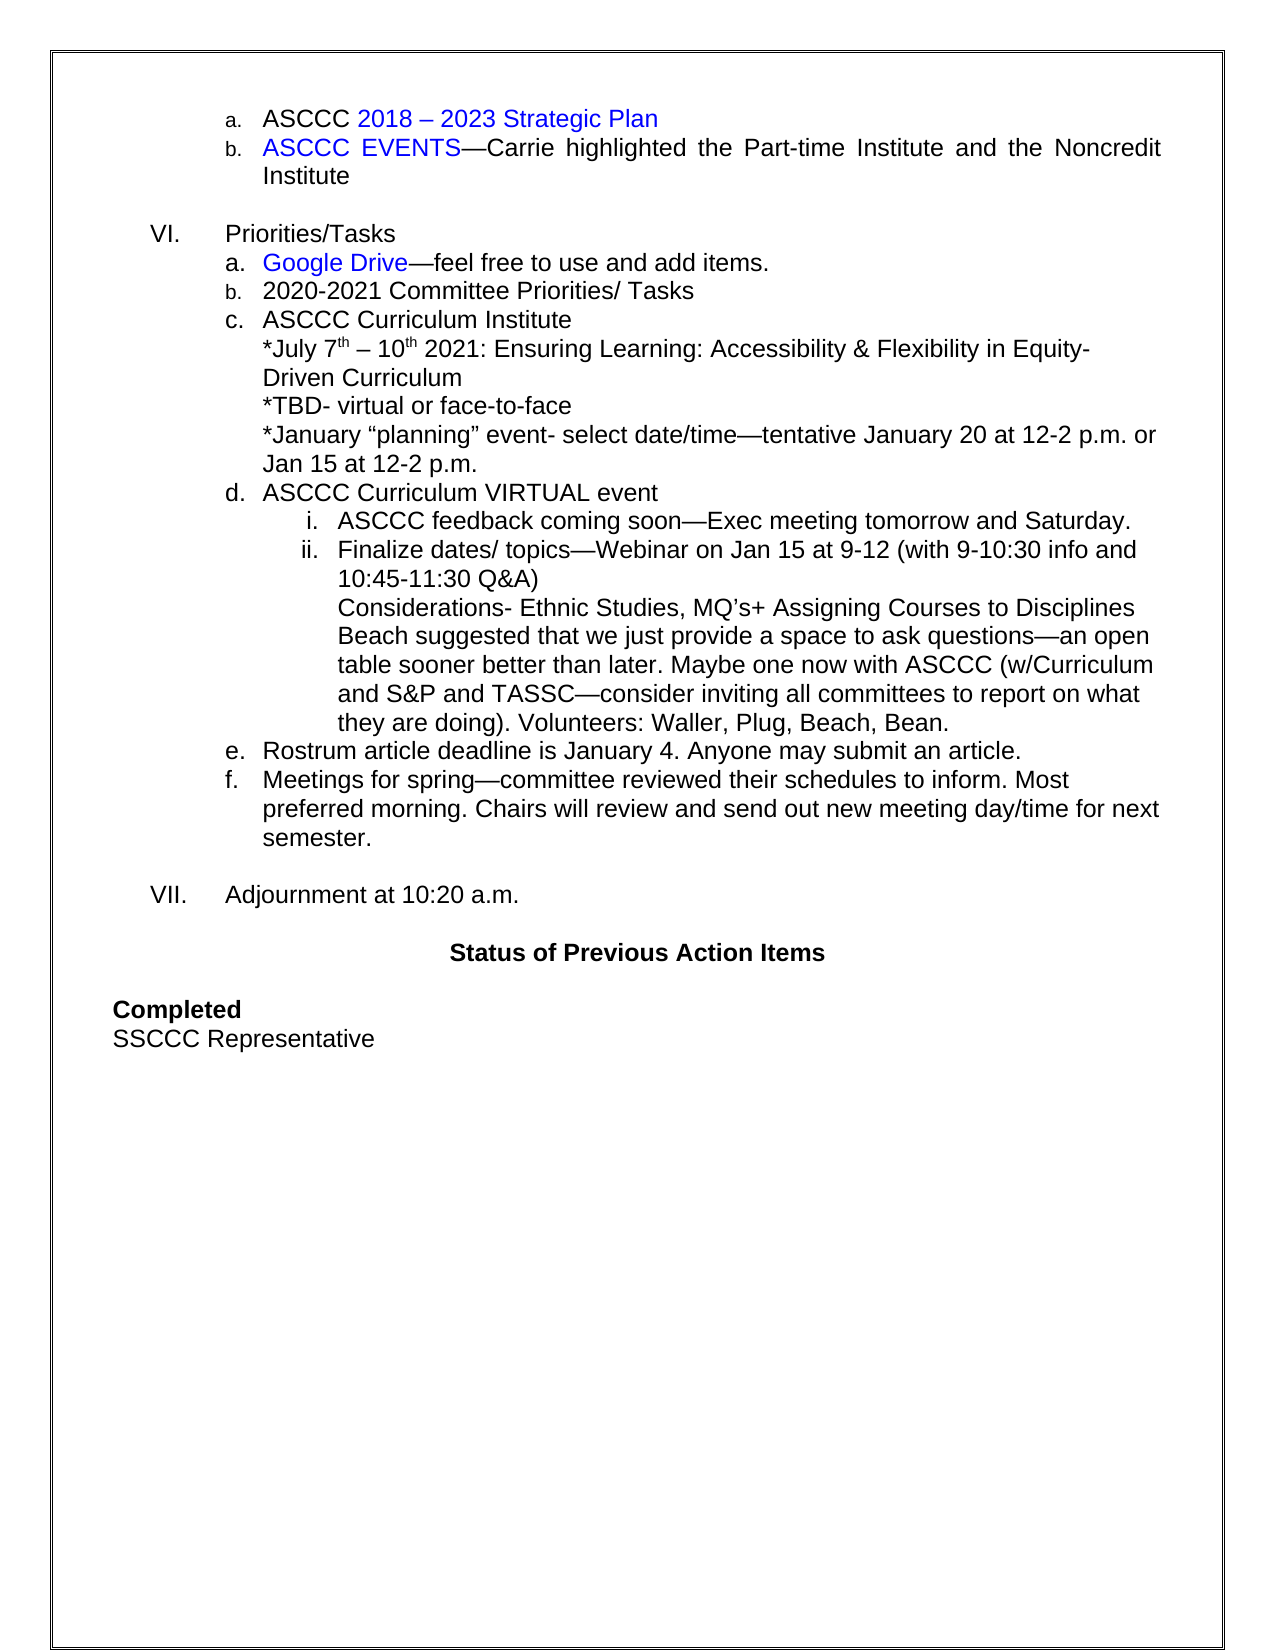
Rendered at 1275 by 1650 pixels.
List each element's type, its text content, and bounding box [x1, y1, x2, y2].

text *January “planning” event- select date/time—tentative January 20 at 12-2 p.m. or Jan 15 at 12-2 p.m. [262, 420, 1162, 477]
list Priorities/Tasks [150, 219, 1162, 247]
text Completed [112, 995, 1162, 1024]
list ASCCC Curriculum VIRTUAL event [225, 477, 1162, 506]
list Beach suggested that we just provide a space to ask questions—an open table sooner better than later. Maybe one now with ASCCC (w/Curriculum and S&P and TASSC—consider inviting all committees to report on what they are doing). Volunteers: Waller, Plug, Beach, Bean. [337, 621, 1162, 736]
text *July 7th – 10th 2021: Ensuring Learning: Accessibility & Flexibility in Equity-Driven Curriculum [262, 334, 1162, 391]
list ASCCC Curriculum Institute [225, 305, 1162, 334]
list Considerations- Ethnic Studies, MQ’s+ Assigning Courses to Disciplines [337, 592, 1162, 621]
list Adjournment at 10:20 a.m. [150, 880, 1162, 909]
list ASCCC EVENTS—Carrie highlighted the Part-time Institute and the Noncredit Institute [225, 132, 1162, 190]
list 2020-2021 Committee Priorities/ Tasks [225, 276, 1162, 305]
list Rostrum article deadline is January 4. Anyone may submit an article. [225, 736, 1162, 765]
text Status of Previous Action Items [112, 937, 1162, 966]
text SSCCC Representative [112, 1024, 1162, 1052]
list Google Drive—feel free to use and add items. [225, 247, 1162, 276]
list Meetings for spring—committee reviewed their schedules to inform. Most preferred morning. Chairs will review and send out new meeting day/time for next semester. [225, 765, 1162, 851]
list Finalize dates/ topics—Webinar on Jan 15 at 9-12 (with 9-10:30 info and 10:45-11:30 Q&A) [319, 535, 1162, 592]
text *TBD- virtual or face-to-face [262, 391, 1162, 420]
list ASCCC 2018 – 2023 Strategic Plan [225, 104, 1162, 132]
list ASCCC feedback coming soon—Exec meeting tomorrow and Saturday. [319, 506, 1162, 535]
